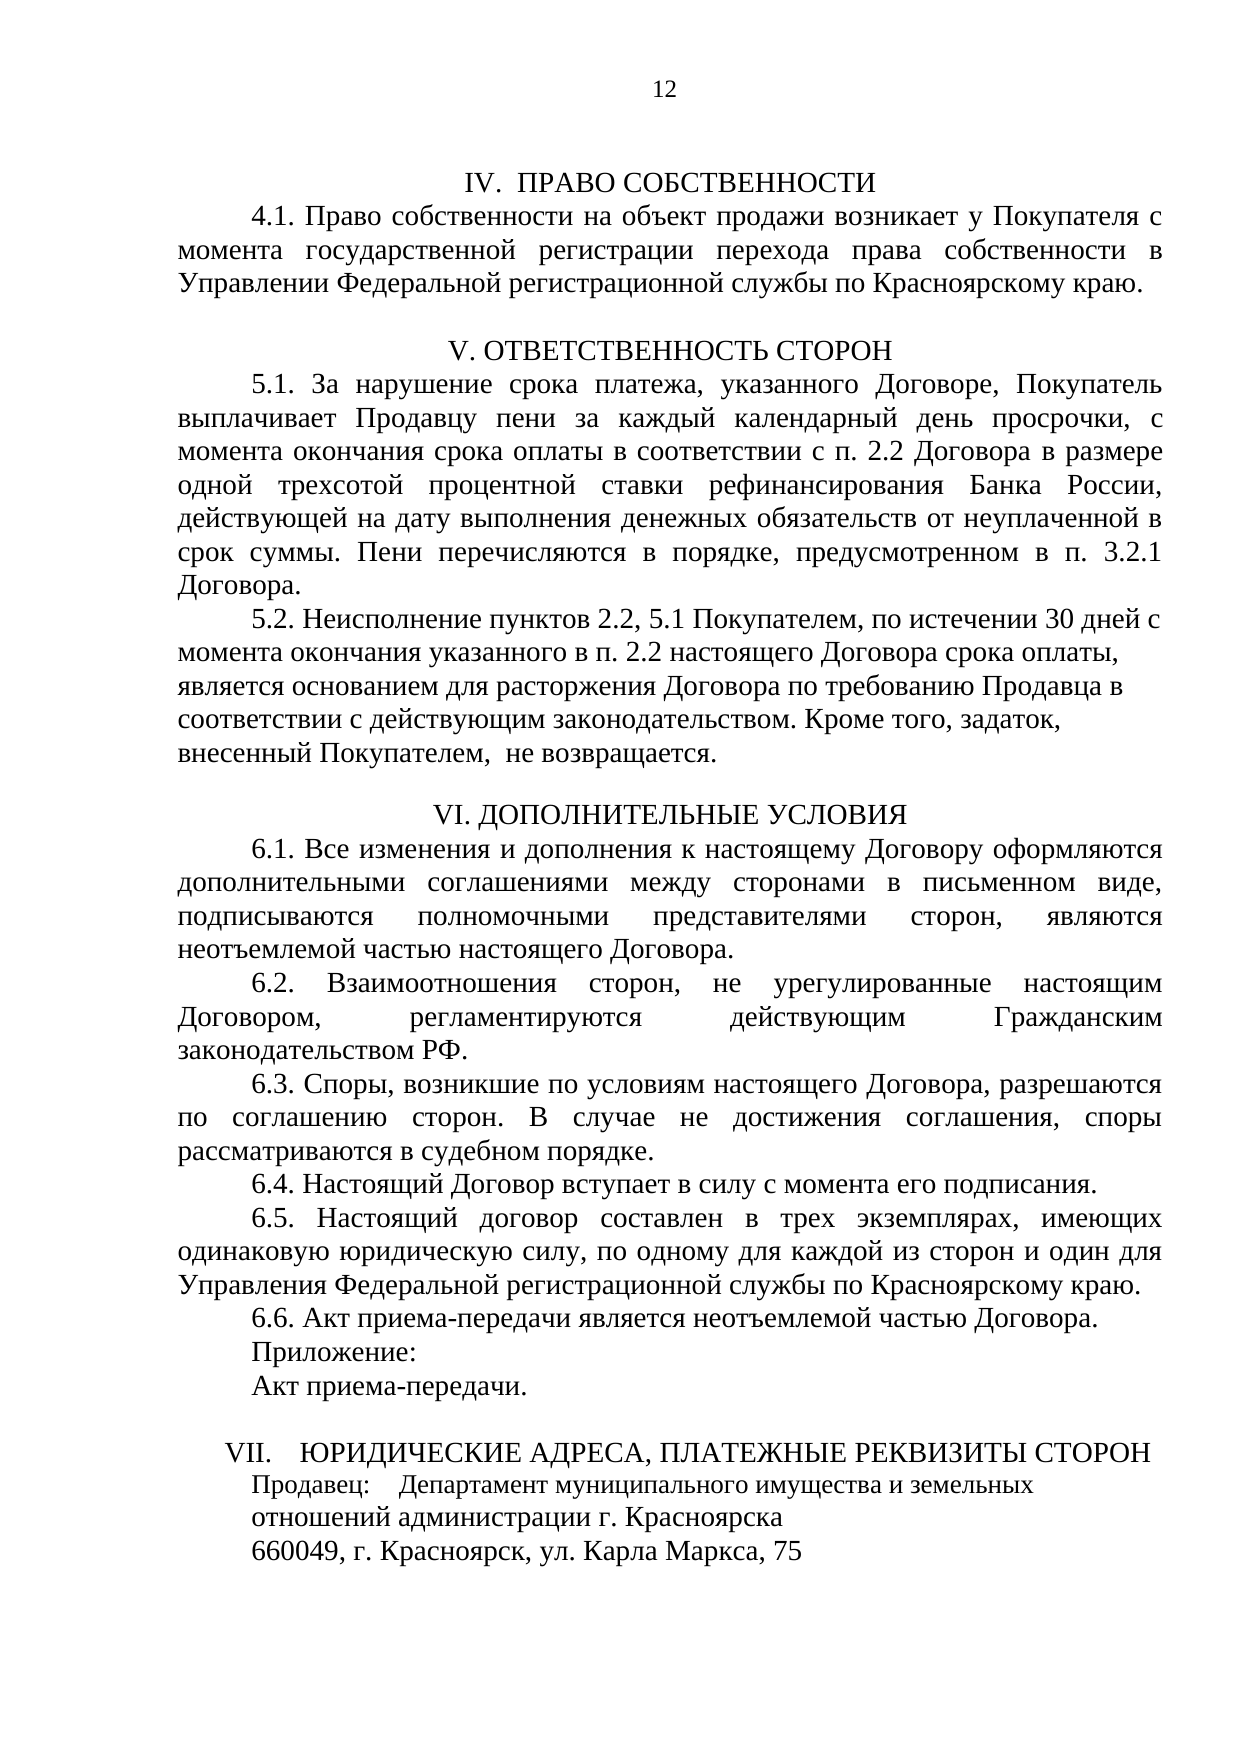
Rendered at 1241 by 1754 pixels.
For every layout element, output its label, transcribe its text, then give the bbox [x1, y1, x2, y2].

text 6.3. Споры, возникшие по условиям настоящего Договора, разрешаются по соглашению сторон. В случае не достижения соглашения, споры рассматриваются в судебном порядке. [177, 1066, 1163, 1166]
text 5.1. За нарушение срока платежа, указанного Договоре, Покупатель выплачивает Продавцу пени за каждый календарный день просрочки, c момента окончания срока оплаты в соответствии с п. 2.2 Договора в размере одной трехсотой процентной ставки рефинансирования Банка России, действующей на дату выполнения денежных обязательств от неуплаченной в срок суммы. Пени перечисляются в порядке, предусмотренном в п. 3.2.1 Договора. [177, 366, 1163, 601]
text 6.6. Акт приема-передачи является неотъемлемой частью Договора. [177, 1301, 1163, 1334]
list ЮРИДИЧЕСКИЕ АДРЕСА, ПЛАТЕЖНЫЕ РЕКВИЗИТЫ СТОРОН [215, 1435, 1161, 1468]
text отношений администрации г. Красноярска [251, 1499, 1161, 1533]
text 5.2. Неисполнение пунктов 2.2, 5.1 Покупателем, по истечении 30 дней с момента окончания указанного в п. 2.2 настоящего Договора срока оплаты, является основанием для расторжения Договора по требованию Продавца в соответствии с действующим законодательством. Кроме того, задаток, внесенный Покупателем, не возвращается. [177, 601, 1163, 769]
text 660049, г. Красноярск, ул. Карла Маркса, 75 [251, 1533, 1161, 1566]
text 6.2. Взаимоотношения сторон, не урегулированные настоящим Договором, регламентируются действующим Гражданским законодательством РФ. [177, 965, 1163, 1066]
text 6.5. Настоящий договор составлен в трех экземплярах, имеющих одинаковую юридическую силу, по одному для каждой из сторон и один для Управления Федеральной регистрационной службы по Красноярскому краю. [177, 1200, 1163, 1301]
text 6.4. Настоящий Договор вступает в силу с момента его подписания. [177, 1166, 1163, 1200]
text 4.1. Право собственности на объект продажи возникает у Покупателя с момента государственной регистрации перехода права собственности в Управлении Федеральной регистрационной службы по Красноярскому краю. [177, 198, 1163, 299]
subtitle Продавец: Департамент муниципального имущества и земельных [251, 1468, 1161, 1499]
text VI. ДОПОЛНИТЕЛЬНЫЕ УСЛОВИЯ [177, 797, 1163, 831]
text Акт приема-передачи. [177, 1368, 1163, 1401]
text V. ОТВЕТСТВЕННОСТЬ СТОРОН [177, 333, 1163, 366]
text Приложение: [177, 1334, 1163, 1368]
text 6.1. Все изменения и дополнения к настоящему Договору оформляются дополнительными соглашениями между сторонами в письменном виде, подписываются полномочными представителями сторон, являются неотъемлемой частью настоящего Договора. [177, 831, 1163, 965]
text IV. ПРАВО СОБСТВЕННОСТИ [177, 165, 1163, 198]
